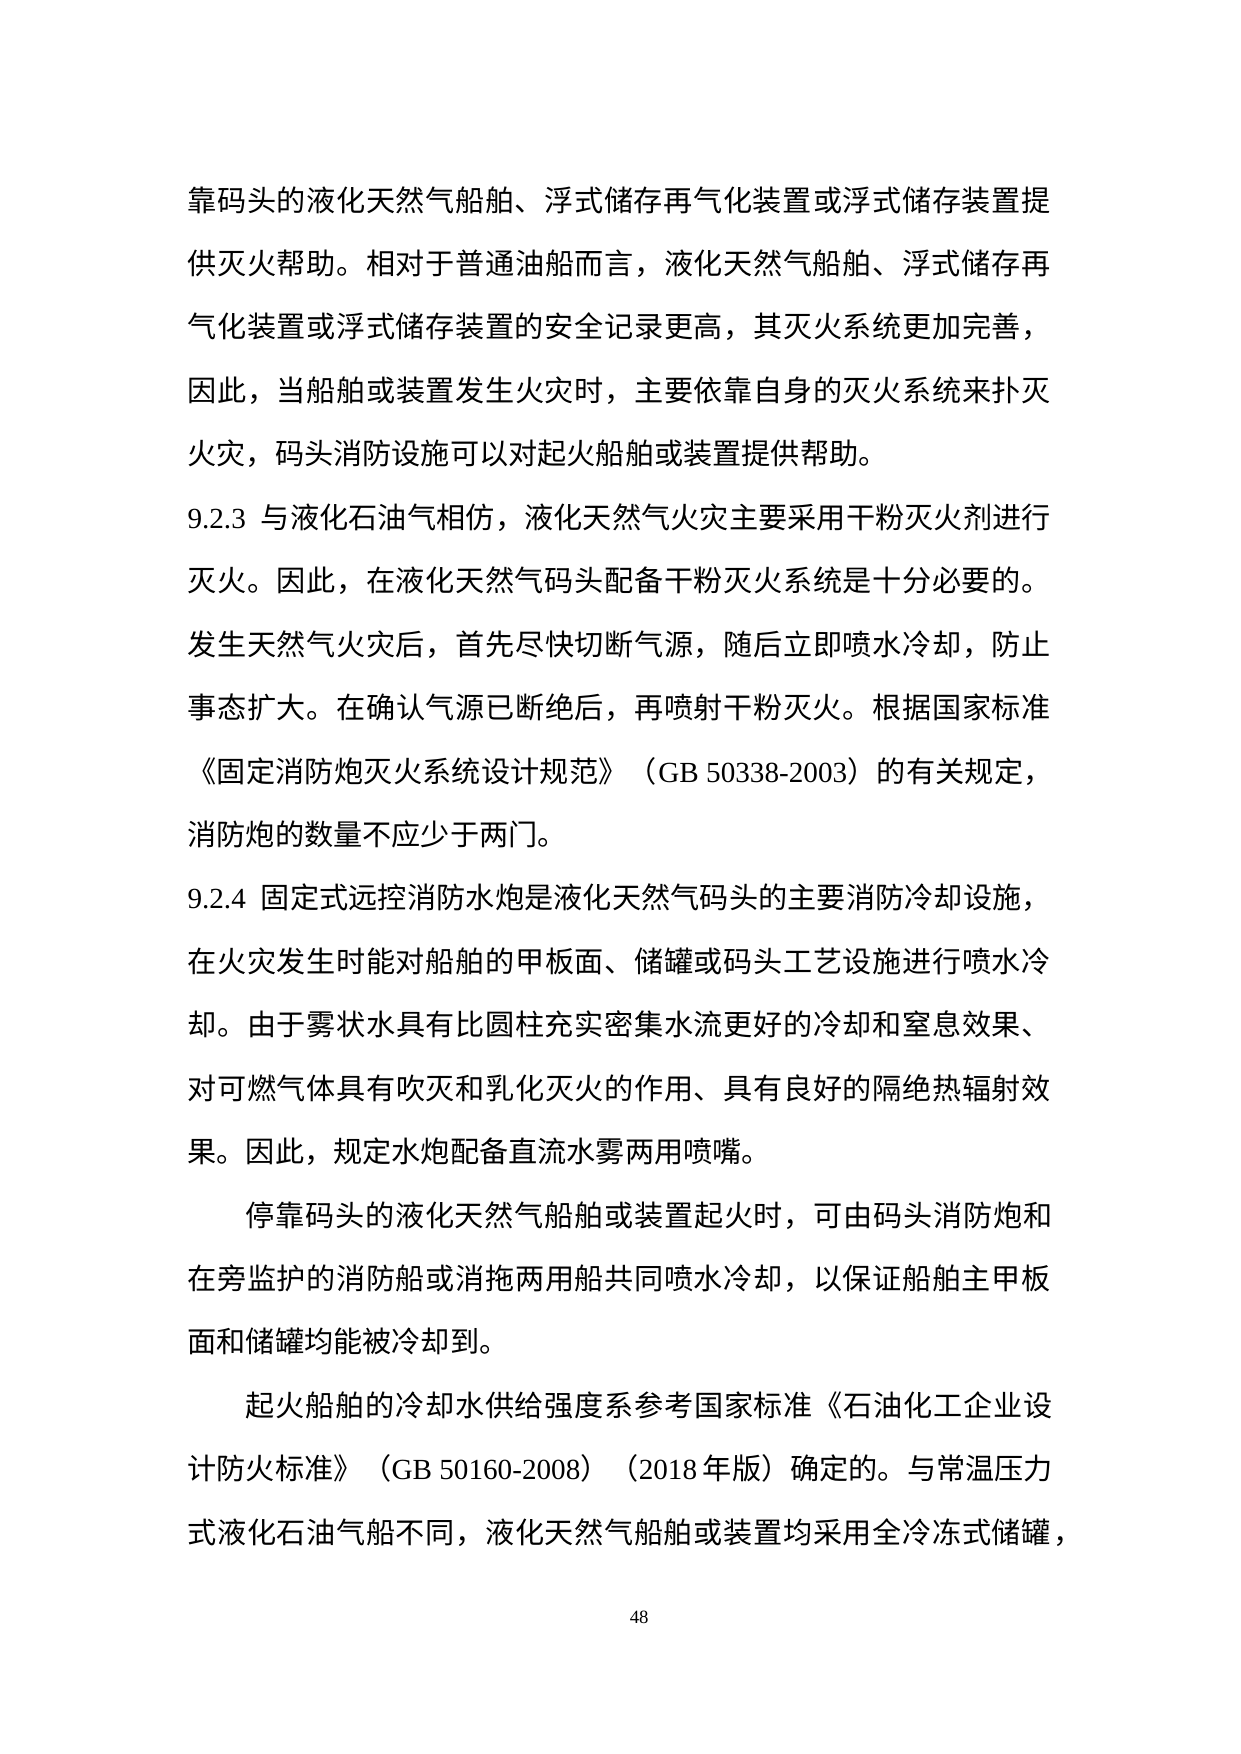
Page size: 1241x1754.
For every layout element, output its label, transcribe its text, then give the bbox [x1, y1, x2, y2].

text 停靠码头的液化天然气船舶或装置起火时，可由码头消防炮和在旁监护的消防船或消拖两用船共同喷水冷却，以保证船舶主甲板面和储罐均能被冷却到。 [187, 1192, 1053, 1361]
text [187, 1382, 1053, 1552]
text 9.2.3 与液化石油气相仿，液化天然气火灾主要采用干粉灭火剂进行灭火。因此，在液化天然气码头配备干粉灭火系统是十分必要的。发生天然气火灾后，首先尽快切断气源，随后立即喷水冷却，防止事态扩大。在确认气源已断绝后，再喷射干粉灭火。根据国家标准《固定消防炮灭火系统设计规范》（GB 50338-2003）的有关规定，消防炮的数量不应少于两门。 [187, 494, 1053, 854]
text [187, 177, 1053, 473]
text 9.2.4 固定式远控消防水炮是液化天然气码头的主要消防冷却设施，在火灾发生时能对船舶的甲板面、储罐或码头工艺设施进行喷水冷却。由于雾状水具有比圆柱充实密集水流更好的冷却和窒息效果、对可燃气体具有吹灭和乳化灭火的作用、具有良好的隔绝热辐射效果。因此，规定水炮配备直流水雾两用喷嘴。 [187, 875, 1053, 1171]
